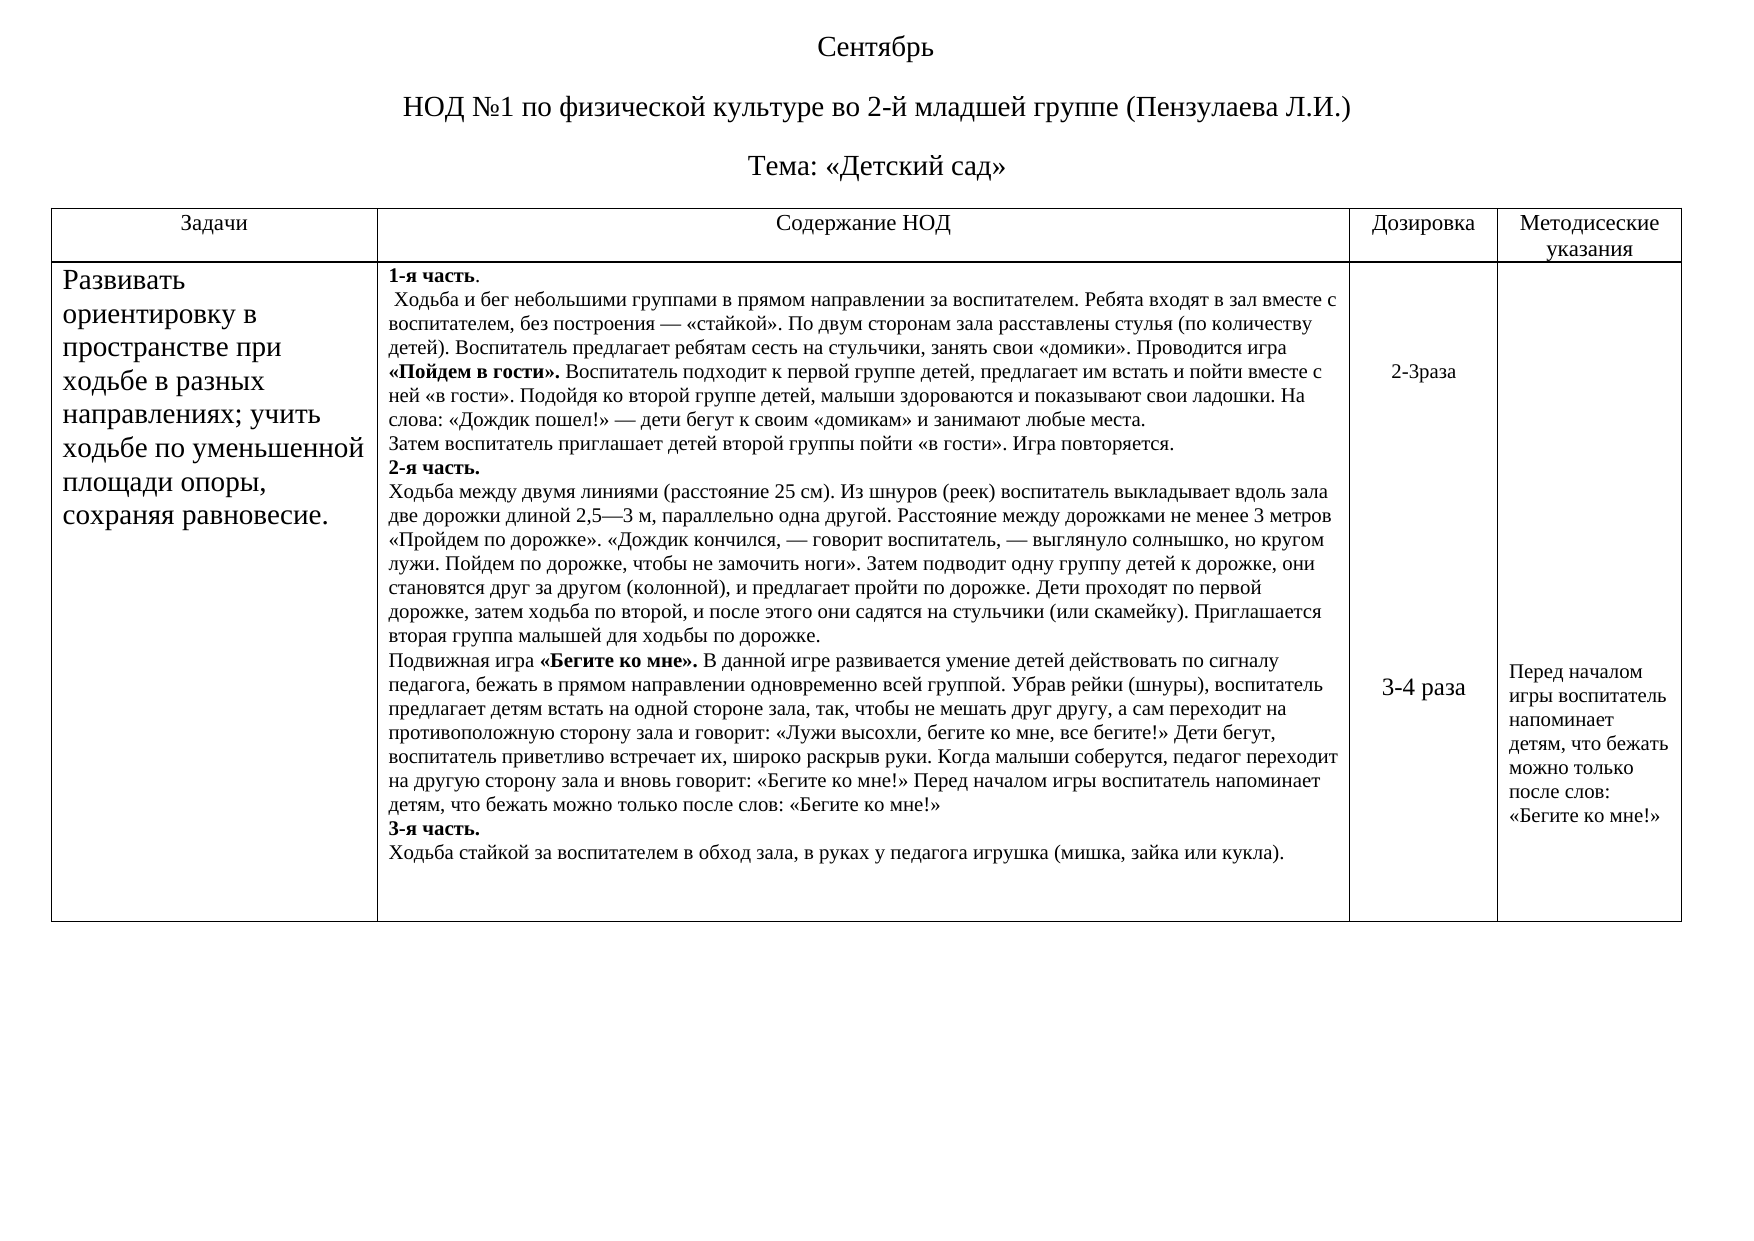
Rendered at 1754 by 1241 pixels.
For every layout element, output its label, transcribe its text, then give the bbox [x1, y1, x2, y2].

table_cell Перед началом игры воспитатель напоминает детям, что бежать можно только после слов: «Бегите ко мне!» [1498, 289, 1681, 921]
text Тема: «Детский сад» [29, 148, 1724, 182]
table_cell 2-3раза 3-4 раза [1350, 263, 1497, 921]
table_cell [1498, 263, 1681, 289]
table_header Содержание НОД [378, 209, 1349, 261]
text Сентябрь [29, 29, 1724, 63]
table_header Задачи [52, 209, 377, 261]
table_header Дозировка [1350, 209, 1497, 261]
table_header Методисеские указания [1498, 209, 1681, 261]
text НОД №1 по физической культуре во 2-й младшей группе (Пензулаева Л.И.) [29, 89, 1724, 122]
table_cell Развивать ориентировку в пространстве при ходьбе в разных направлениях; учить ходьбе по уменьшенной площади опоры, сохраняя равновесие. [52, 263, 377, 921]
